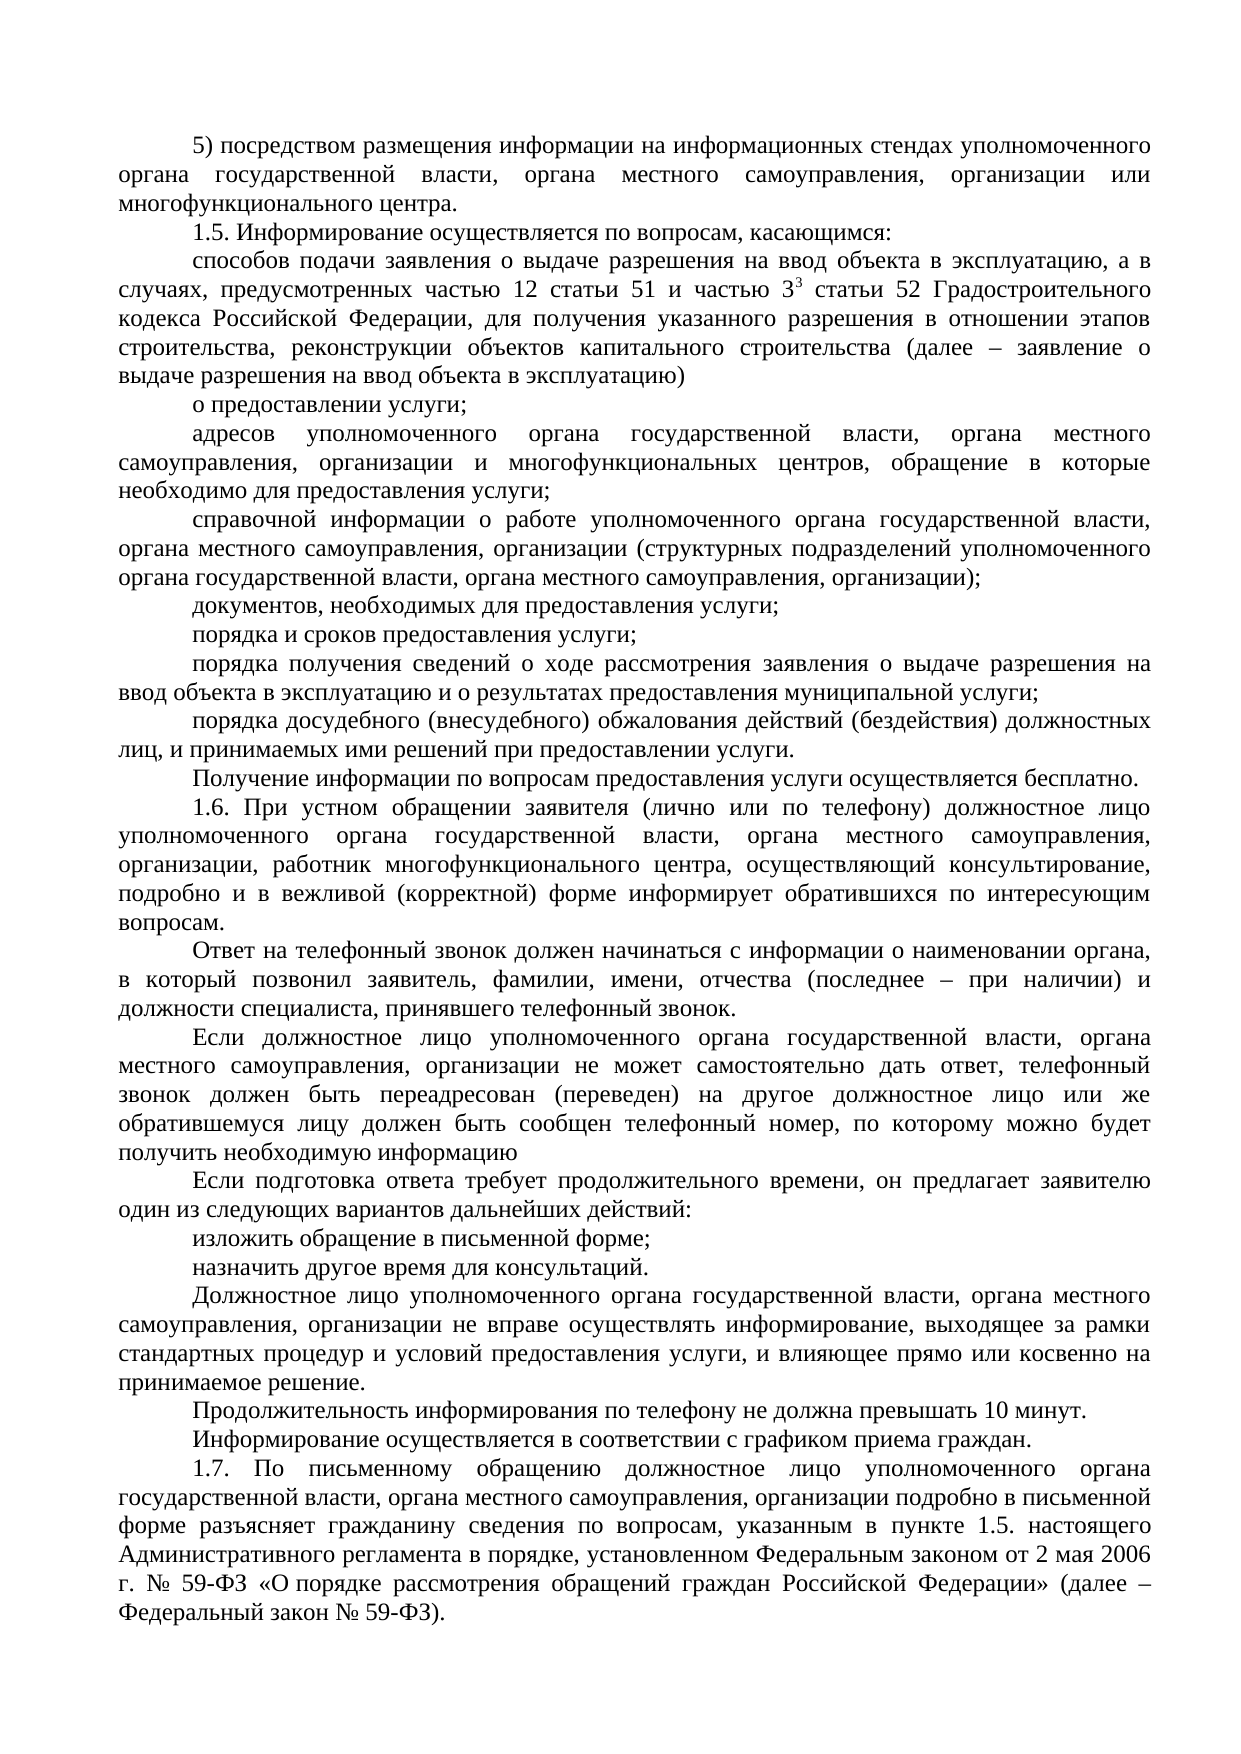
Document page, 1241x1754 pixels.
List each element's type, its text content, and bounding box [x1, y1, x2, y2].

text способов подачи заявления о выдаче разрешения на ввод объекта в эксплуатацию, а в случаях, предусмотренных частью 12 статьи 51 и частью 33 статьи 52 Градостроительного кодекса Российской Федерации, для получения указанного разрешения в отношении этапов строительства, реконструкции объектов капитального строительства (далее – заявление о выдаче разрешения на ввод объекта в эксплуатацию) [118, 246, 1152, 389]
text справочной информации о работе уполномоченного органа государственной власти, органа местного самоуправления, организации (структурных подразделений уполномоченного органа государственной власти, органа местного самоуправления, организации); [118, 504, 1152, 591]
text Если должностное лицо уполномоченного органа государственной власти, органа местного самоуправления, организации не может самостоятельно дать ответ, телефонный звонок должен быть переадресован (переведен) на другое должностное лицо или же обратившемуся лицу должен быть сообщен телефонный номер, по которому можно будет получить необходимую информацию [118, 1022, 1152, 1166]
text документов, необходимых для предоставления услуги; [118, 591, 1152, 619]
text изложить обращение в письменной форме; [118, 1223, 1152, 1252]
text адресов уполномоченного органа государственной власти, органа местного самоуправления, организации и многофункциональных центров, обращение в которые необходимо для предоставления услуги; [118, 418, 1152, 504]
text Ответ на телефонный звонок должен начинаться с информации о наименовании органа, в который позвонил заявитель, фамилии, имени, отчества (последнее – при наличии) и должности специалиста, принявшего телефонный звонок. [118, 936, 1152, 1022]
text порядка получения сведений о ходе рассмотрения заявления о выдаче разрешения на ввод объекта в эксплуатацию и о результатах предоставления муниципальной услуги; [118, 648, 1152, 706]
text Если подготовка ответа требует продолжительного времени, он предлагает заявителю один из следующих вариантов дальнейших действий: [118, 1166, 1152, 1223]
text порядка досудебного (внесудебного) обжалования действий (бездействия) должностных лиц, и принимаемых ими решений при предоставлении услуги. [118, 706, 1152, 763]
text назначить другое время для консультаций. [118, 1252, 1152, 1281]
text Получение информации по вопросам предоставления услуги осуществляется бесплатно. [118, 763, 1152, 792]
text 1.6. При устном обращении заявителя (лично или по телефону) должностное лицо уполномоченного органа государственной власти, органа местного самоуправления, организации, работник многофункционального центра, осуществляющий консультирование, подробно и в вежливой (корректной) форме информирует обратившихся по интересующим вопросам. [118, 792, 1152, 936]
text 1.7. По письменному обращению должностное лицо уполномоченного органа государственной власти, органа местного самоуправления, организации подробно в письменной форме разъясняет гражданину сведения по вопросам, указанным в пункте 1.5. настоящего Административного регламента в порядке, установленном Федеральным законом от 2 мая 2006 г. № 59-ФЗ «О порядке рассмотрения обращений граждан Российской Федерации» (далее – Федеральный закон № 59-ФЗ). [118, 1453, 1152, 1626]
text о предоставлении услуги; [118, 389, 1152, 418]
text Должностное лицо уполномоченного органа государственной власти, органа местного самоуправления, организации не вправе осуществлять информирование, выходящее за рамки стандартных процедур и условий предоставления услуги, и влияющее прямо или косвенно на принимаемое решение. [118, 1281, 1152, 1396]
text 1.5. Информирование осуществляется по вопросам, касающимся: [118, 217, 1152, 246]
text порядка и сроков предоставления услуги; [118, 619, 1152, 648]
text Информирование осуществляется в соответствии с графиком приема граждан. [118, 1424, 1152, 1453]
text 5) посредством размещения информации на информационных стендах уполномоченного органа государственной власти, органа местного самоуправления, организации или многофункционального центра. [118, 131, 1152, 217]
text Продолжительность информирования по телефону не должна превышать 10 минут. [118, 1396, 1152, 1424]
